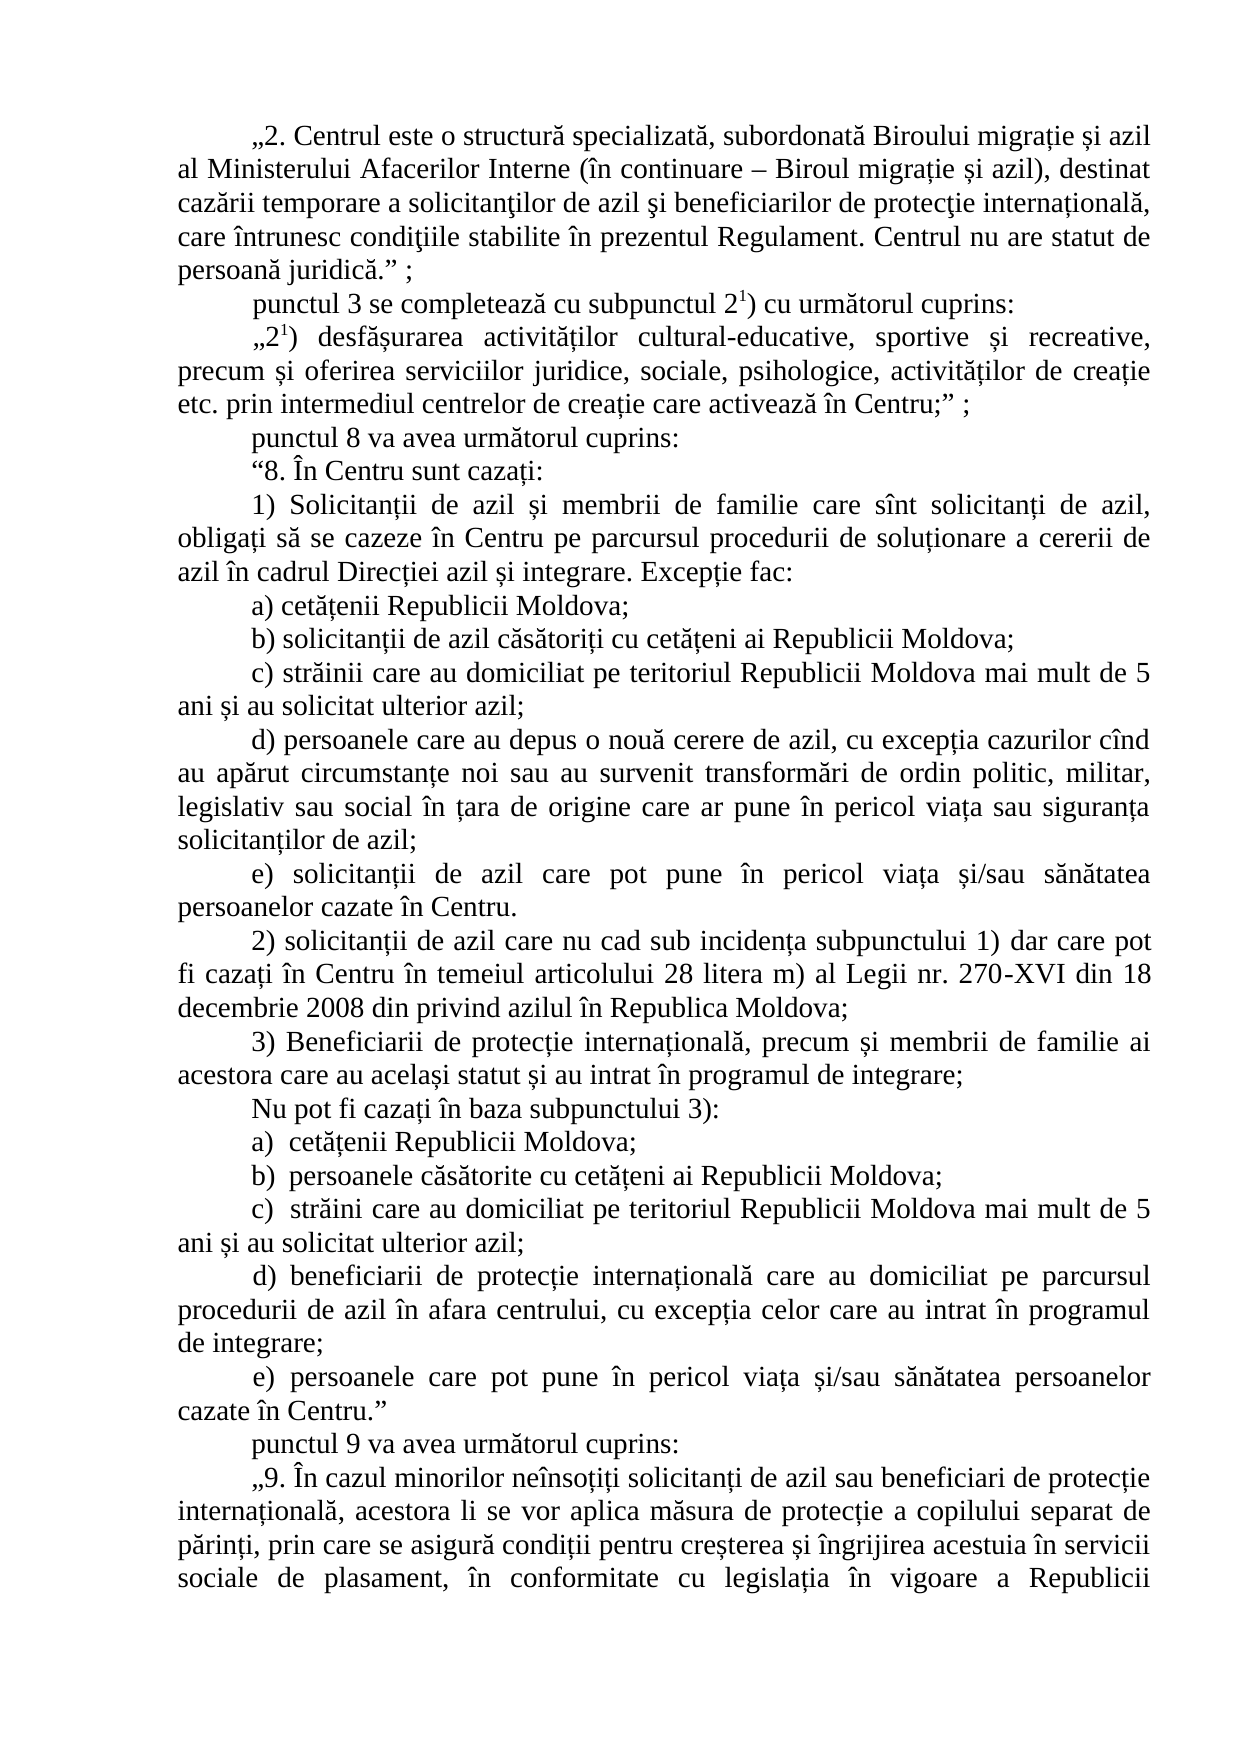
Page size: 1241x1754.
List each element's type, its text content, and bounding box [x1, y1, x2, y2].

text punctul 8 va avea următorul cuprins: [177, 420, 1152, 453]
text Nu pot fi cazați în baza subpunctului 3): [177, 1091, 1152, 1124]
text punctul 3 se completează cu subpunctul 21) cu următorul cuprins: [177, 286, 1152, 319]
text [177, 1460, 1152, 1594]
text „21) desfășurarea activităților cultural-educative, sportive și recreative, precum și oferirea serviciilor juridice, sociale, psihologice, activităților de creație etc. prin intermediul centrelor de creație care activează în Centru;” ; [177, 319, 1152, 420]
text „2. Centrul este o structură specializată, subordonată Biroului migrație și azil al Ministerului Afacerilor Interne (în continuare – Biroul migrație și azil), destinat cazării temporare a solicitanţilor de azil şi beneficiarilor de protecţie internațională, care întrunesc condiţiile stabilite în prezentul Regulament. Centrul nu are statut de persoană juridică.” ; [177, 118, 1152, 286]
text b) solicitanții de azil căsătoriți cu cetățeni ai Republicii Moldova; [177, 621, 1152, 655]
list cetățenii Republicii Moldova; [251, 1124, 1152, 1158]
text 1) Solicitanții de azil și membrii de familie care sînt solicitanți de azil, obligați să se cazeze în Centru pe parcursul procedurii de soluționare a cererii de azil în cadrul Direcției azil și integrare. Excepție fac: [177, 487, 1152, 588]
list persoanele care pot pune în pericol viața și/sau sănătatea persoanelor cazate în Centru.” [177, 1359, 1152, 1426]
text d) persoanele care au depus o nouă cerere de azil, cu excepția cazurilor cînd au apărut circumstanțe noi sau au survenit transformări de ordin politic, militar, legislativ sau social în țara de origine care ar pune în pericol viața sau siguranța solicitanților de azil; [177, 722, 1152, 856]
text a) cetățenii Republicii Moldova; [177, 588, 1152, 621]
text e) solicitanții de azil care pot pune în pericol viața și/sau sănătatea persoanelor cazate în Centru. [177, 856, 1152, 923]
list persoanele căsătorite cu cetățeni ai Republicii Moldova; [251, 1158, 1152, 1191]
text “8. În Centru sunt cazați: [177, 453, 1152, 487]
text 2) solicitanții de azil care nu cad sub incidența subpunctului 1) dar care pot fi cazați în Centru în temeiul articolului 28 litera m) al Legii nr. 270-XVI din 18 decembrie 2008 din privind azilul în Republica Moldova; [177, 923, 1152, 1024]
text punctul 9 va avea următorul cuprins: [177, 1426, 1152, 1460]
list străini care au domiciliat pe teritoriul Republicii Moldova mai mult de 5 ani și au solicitat ulterior azil; [177, 1191, 1152, 1258]
text c) străinii care au domiciliat pe teritoriul Republicii Moldova mai mult de 5 ani și au solicitat ulterior azil; [177, 655, 1152, 722]
text 3) Beneficiarii de protecție internațională, precum și membrii de familie ai acestora care au același statut și au intrat în programul de integrare; [177, 1024, 1152, 1091]
list beneficiarii de protecție internațională care au domiciliat pe parcursul procedurii de azil în afara centrului, cu excepția celor care au intrat în programul de integrare; [177, 1258, 1152, 1359]
